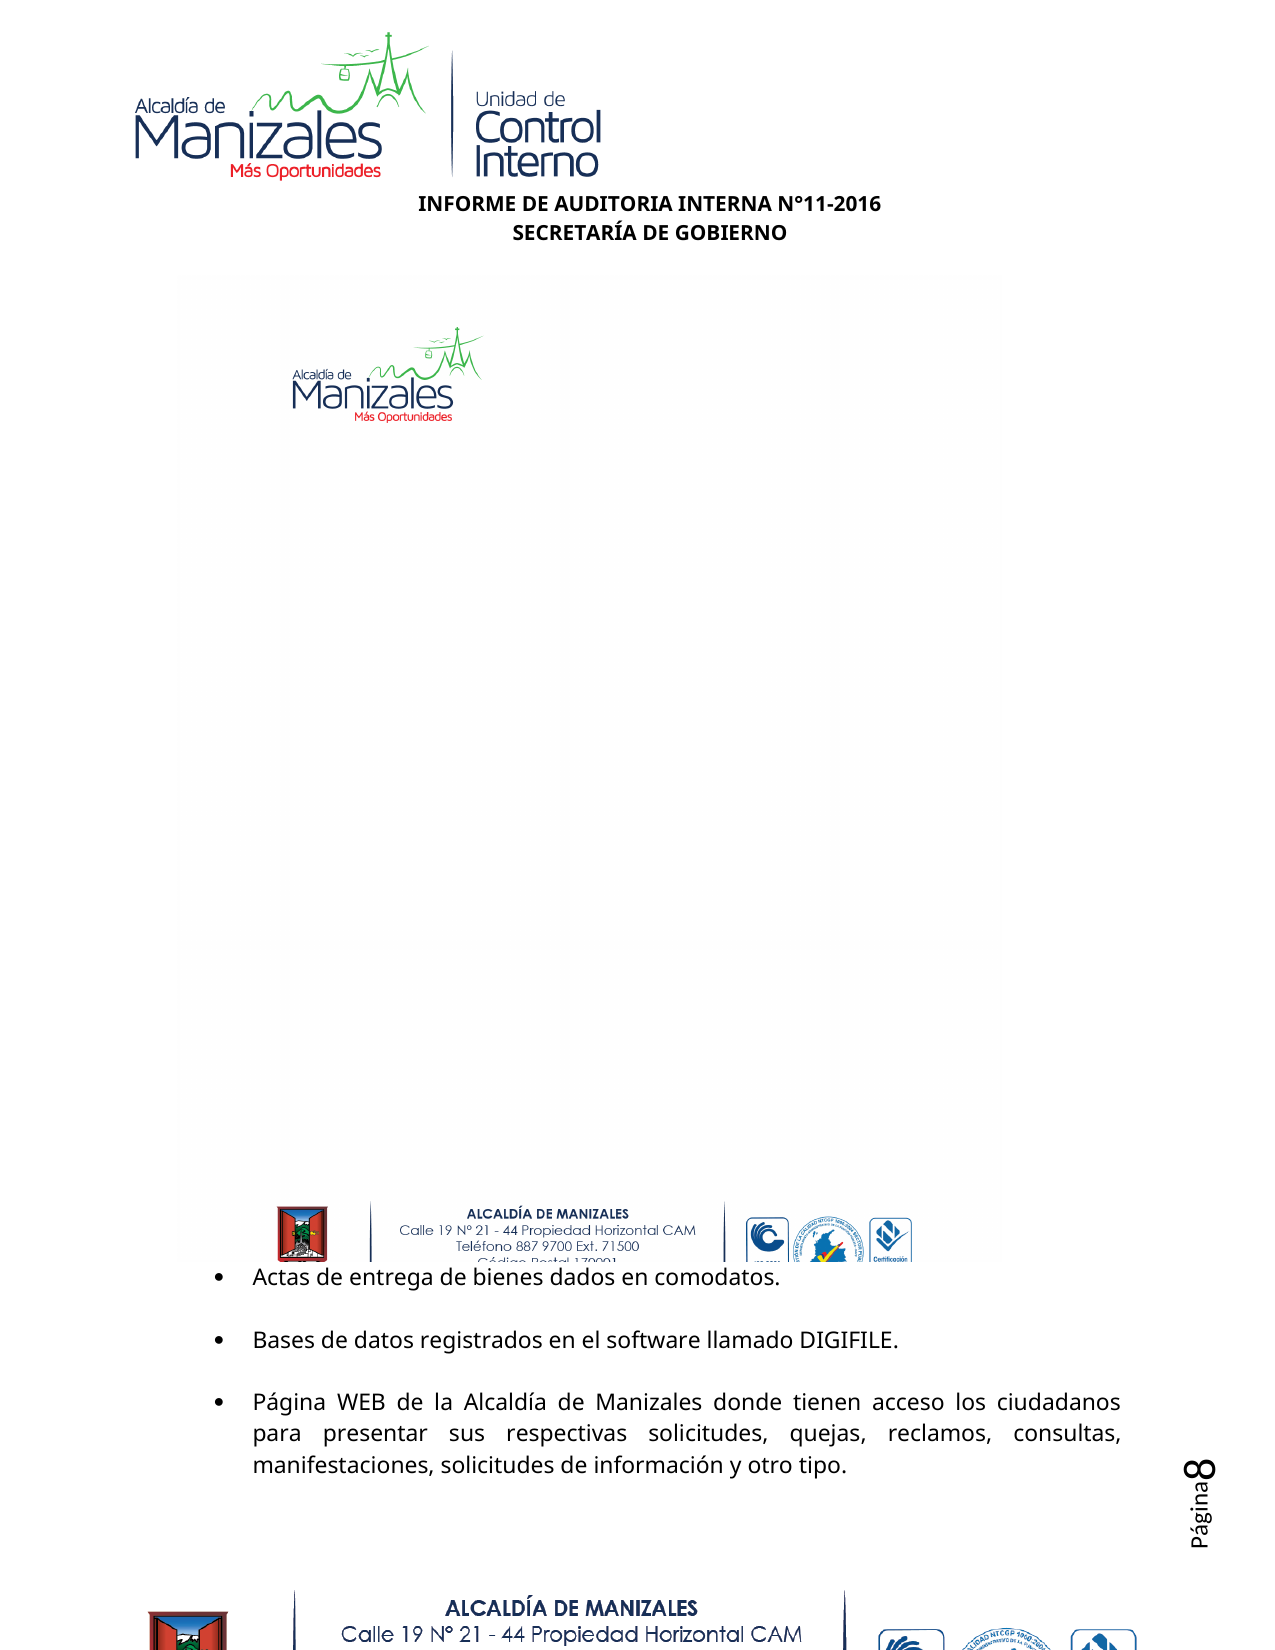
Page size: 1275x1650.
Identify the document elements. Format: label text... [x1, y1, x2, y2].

picture [0, 1579, 1275, 1650]
picture [0, 0, 1227, 1293]
list Página WEB de la Alcaldía de Manizales donde tienen acceso los ciudadanos para presentar sus respectivas solicitudes, quejas, reclamos, consultas, manifestaciones, solicitudes de información y otro tipo. [215, 1386, 1122, 1480]
list Actas de entrega de bienes dados en comodatos. [215, 1261, 1122, 1292]
list Bases de datos registrados en el software llamado DIGIFILE. [215, 1323, 1122, 1355]
